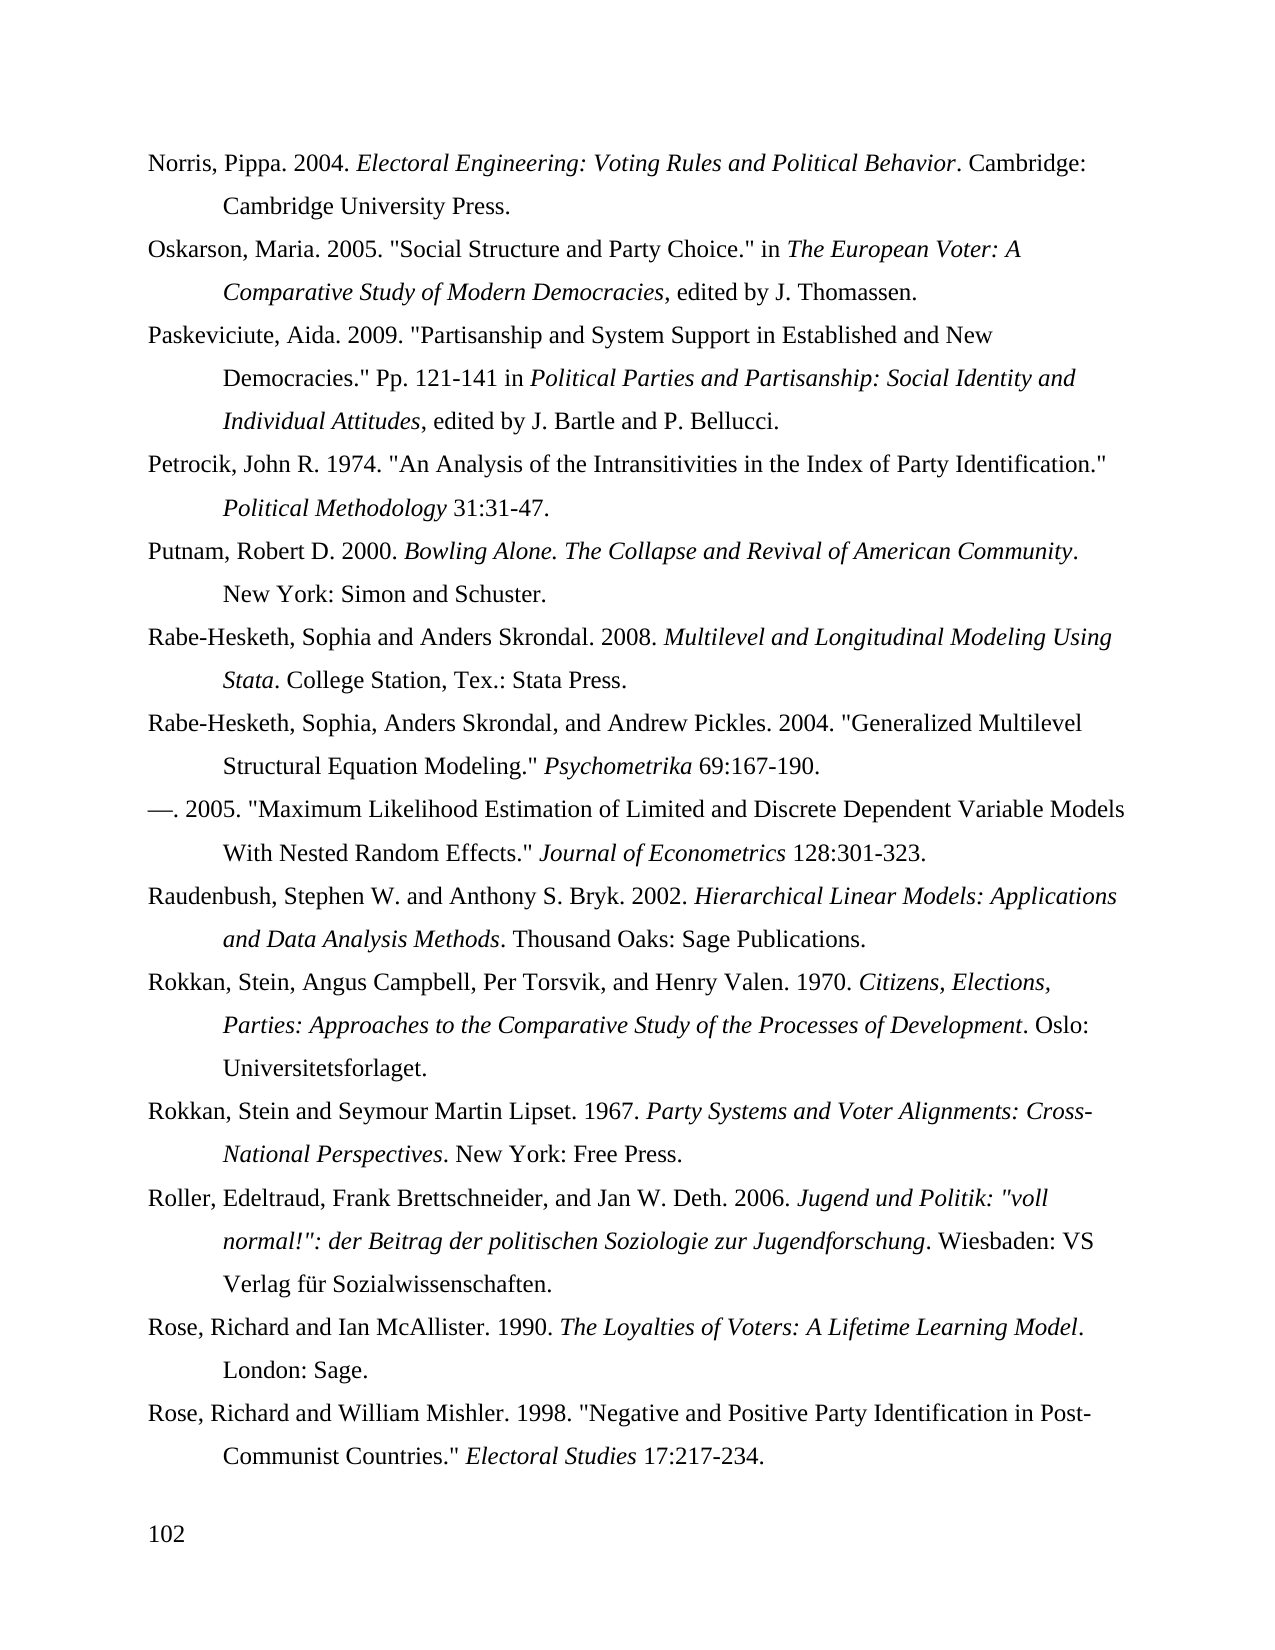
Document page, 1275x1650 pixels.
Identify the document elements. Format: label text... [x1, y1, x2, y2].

text Norris, Pippa. 2004. Electoral Engineering: Voting Rules and Political Behavior. Cambridge: Cambridge University Press. [148, 148, 1127, 219]
text Rabe-Hesketh, Sophia and Anders Skrondal. 2008. Multilevel and Longitudinal Modeling Using Stata. College Station, Tex.: Stata Press. [148, 622, 1127, 694]
text Rokkan, Stein, Angus Campbell, Per Torsvik, and Henry Valen. 1970. Citizens, Elections, Parties: Approaches to the Comparative Study of the Processes of Development. Oslo: Universitetsforlaget. [148, 967, 1127, 1082]
text Roller, Edeltraud, Frank Brettschneider, and Jan W. Deth. 2006. Jugend und Politik: "voll normal!": der Beitrag der politischen Soziologie zur Jugendforschung. Wiesbaden: VS Verlag für Sozialwissenschaften. [148, 1183, 1127, 1298]
text Rose, Richard and Ian McAllister. 1990. The Loyalties of Voters: A Lifetime Learning Model. London: Sage. [148, 1312, 1127, 1384]
text Rabe-Hesketh, Sophia, Anders Skrondal, and Andrew Pickles. 2004. "Generalized Multilevel Structural Equation Modeling." Psychometrika 69:167-190. [148, 708, 1127, 780]
text Paskeviciute, Aida. 2009. "Partisanship and System Support in Established and New Democracies." Pp. 121-141 in Political Parties and Partisanship: Social Identity and Individual Attitudes, edited by J. Bartle and P. Bellucci. [148, 320, 1127, 435]
text Rokkan, Stein and Seymour Martin Lipset. 1967. Party Systems and Voter Alignments: Cross-National Perspectives. New York: Free Press. [148, 1096, 1127, 1168]
text Rose, Richard and William Mishler. 1998. "Negative and Positive Party Identification in Post-Communist Countries." Electoral Studies 17:217-234. [148, 1398, 1127, 1470]
text Oskarson, Maria. 2005. "Social Structure and Party Choice." in The European Voter: A Comparative Study of Modern Democracies, edited by J. Thomassen. [148, 234, 1127, 306]
text Raudenbush, Stephen W. and Anthony S. Bryk. 2002. Hierarchical Linear Models: Applications and Data Analysis Methods. Thousand Oaks: Sage Publications. [148, 881, 1127, 953]
text Putnam, Robert D. 2000. Bowling Alone. The Collapse and Revival of American Community. New York: Simon and Schuster. [148, 536, 1127, 608]
text Petrocik, John R. 1974. "An Analysis of the Intransitivities in the Index of Party Identification." Political Methodology 31:31-47. [148, 449, 1127, 521]
text —. 2005. "Maximum Likelihood Estimation of Limited and Discrete Dependent Variable Models With Nested Random Effects." Journal of Econometrics 128:301-323. [148, 794, 1127, 866]
